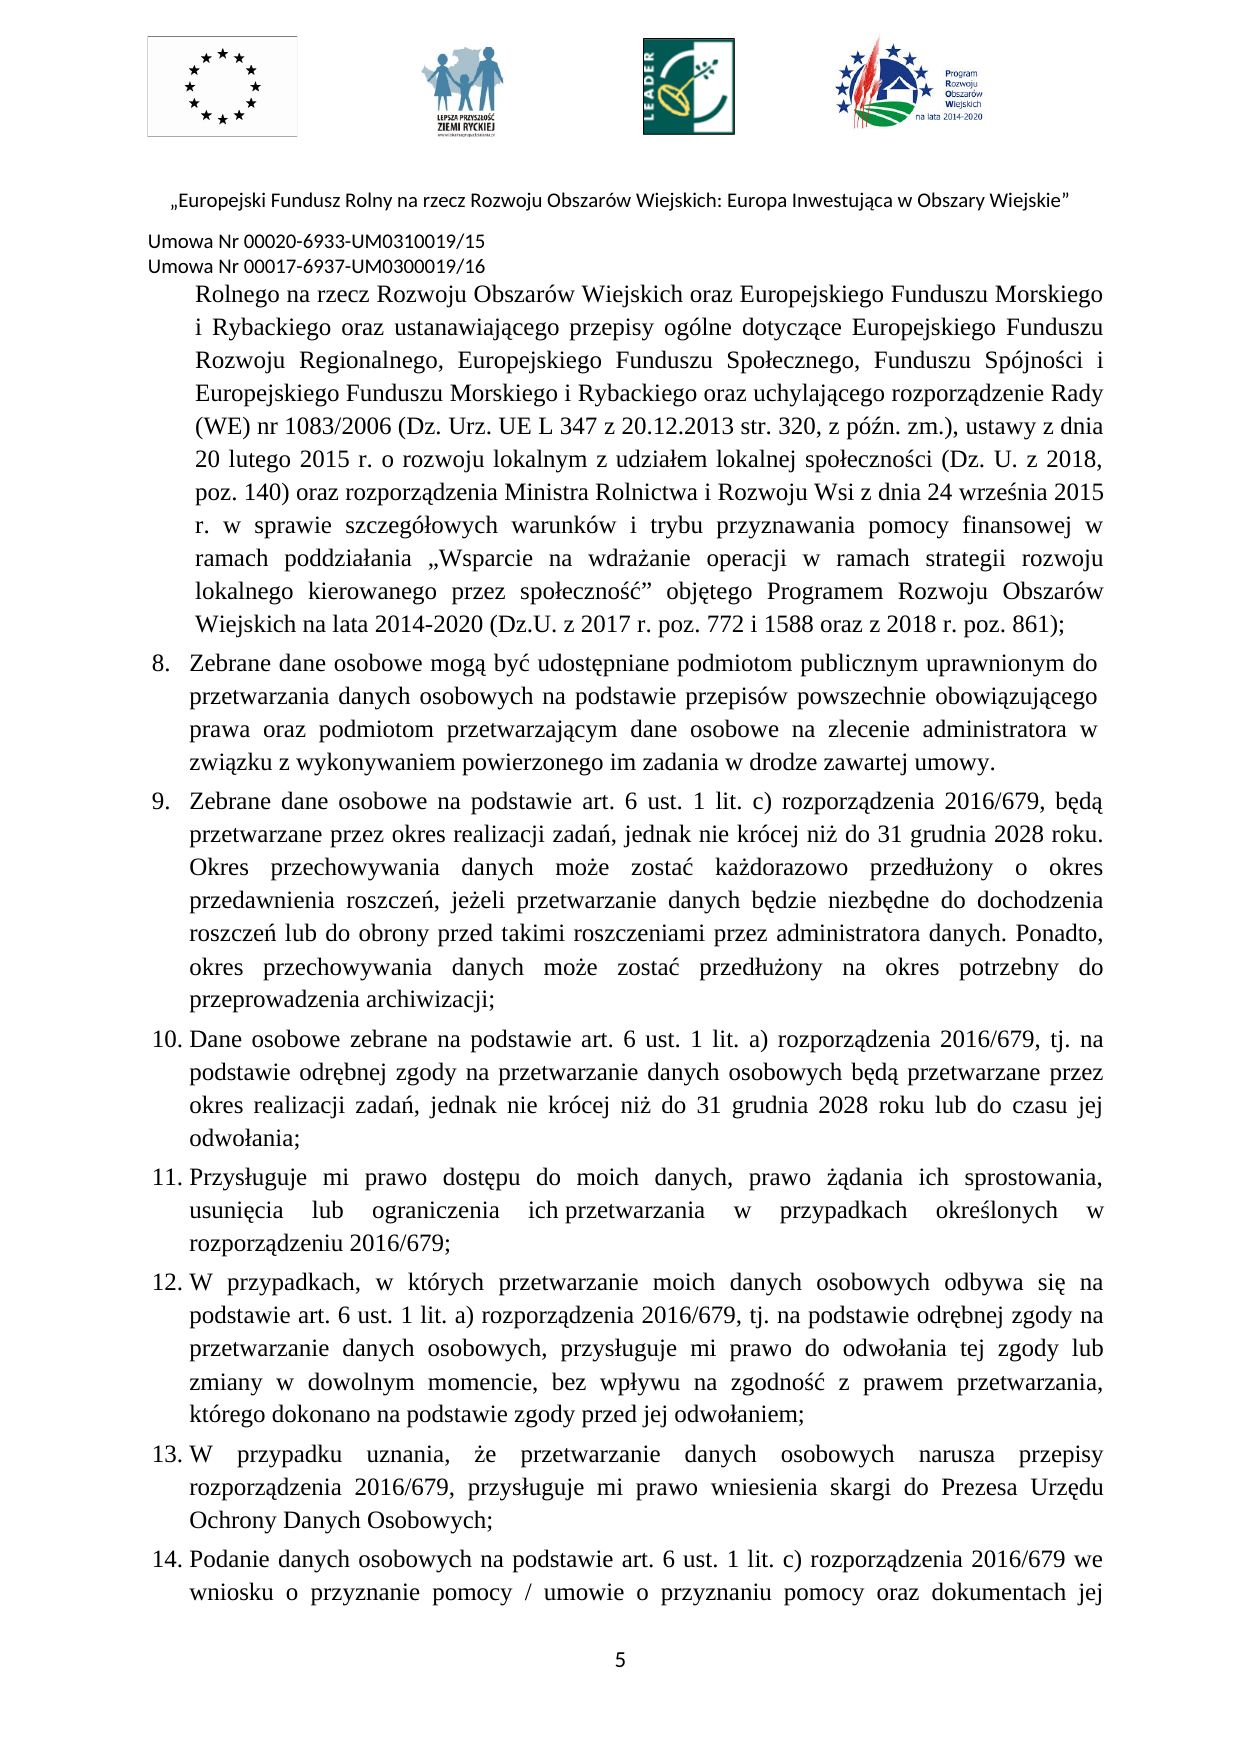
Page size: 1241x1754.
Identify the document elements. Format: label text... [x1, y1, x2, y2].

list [152, 1544, 1104, 1606]
list W przypadku uznania, że przetwarzanie danych osobowych narusza przepisy rozporządzenia 2016/679, przysługuje mi prawo wniesienia skargi do Prezesa Urzędu Ochrony Danych Osobowych; [152, 1439, 1104, 1534]
list W przypadkach, w których przetwarzanie moich danych osobowych odbywa się na podstawie art. 6 ust. 1 lit. a) rozporządzenia 2016/679, tj. na podstawie odrębnej zgody na przetwarzanie danych osobowych, przysługuje mi prawo do odwołania tej zgody lub zmiany w dowolnym momencie, bez wpływu na zgodność z prawem przetwarzania, którego dokonano na podstawie zgody przed jej odwołaniem; [152, 1267, 1104, 1428]
picture [147, 36, 298, 137]
list Zebrane dane osobowe mogą być udostępniane podmiotom publicznym uprawnionym do przetwarzania danych osobowych na podstawie przepisów powszechnie obowiązującego prawa oraz podmiotom przetwarzającym dane osobowe na zlecenie administratora w związku z wykonywaniem powierzonego im zadania w drodze zawartej umowy. [152, 648, 1098, 776]
picture [421, 47, 504, 137]
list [157, 279, 1104, 638]
list Zebrane dane osobowe na podstawie art. 6 ust. 1 lit. c) rozporządzenia 2016/679, będą przetwarzane przez okres realizacji zadań, jednak nie krócej niż do 31 grudnia 2028 roku. Okres przechowywania danych może zostać każdorazowo przedłużony o okres przedawnienia roszczeń, jeżeli przetwarzanie danych będzie niezbędne do dochodzenia roszczeń lub do obrony przed takimi roszczeniami przez administratora danych. Ponadto, okres przechowywania danych może zostać przedłużony na okres potrzebny do przeprowadzenia archiwizacji; [152, 786, 1104, 1013]
list Przysługuje mi prawo dostępu do moich danych, prawo żądania ich sprostowania, usunięcia lub ograniczenia ich przetwarzania w przypadkach określonych w rozporządzeniu 2016/679; [152, 1162, 1104, 1257]
picture [643, 38, 736, 137]
list Dane osobowe zebrane na podstawie art. 6 ust. 1 lit. a) rozporządzenia 2016/679, tj. na podstawie odrębnej zgody na przetwarzanie danych osobowych będą przetwarzane przez okres realizacji zadań, jednak nie krócej niż do 31 grudnia 2028 roku lub do czasu jej odwołania; [152, 1024, 1104, 1152]
picture [828, 29, 994, 137]
